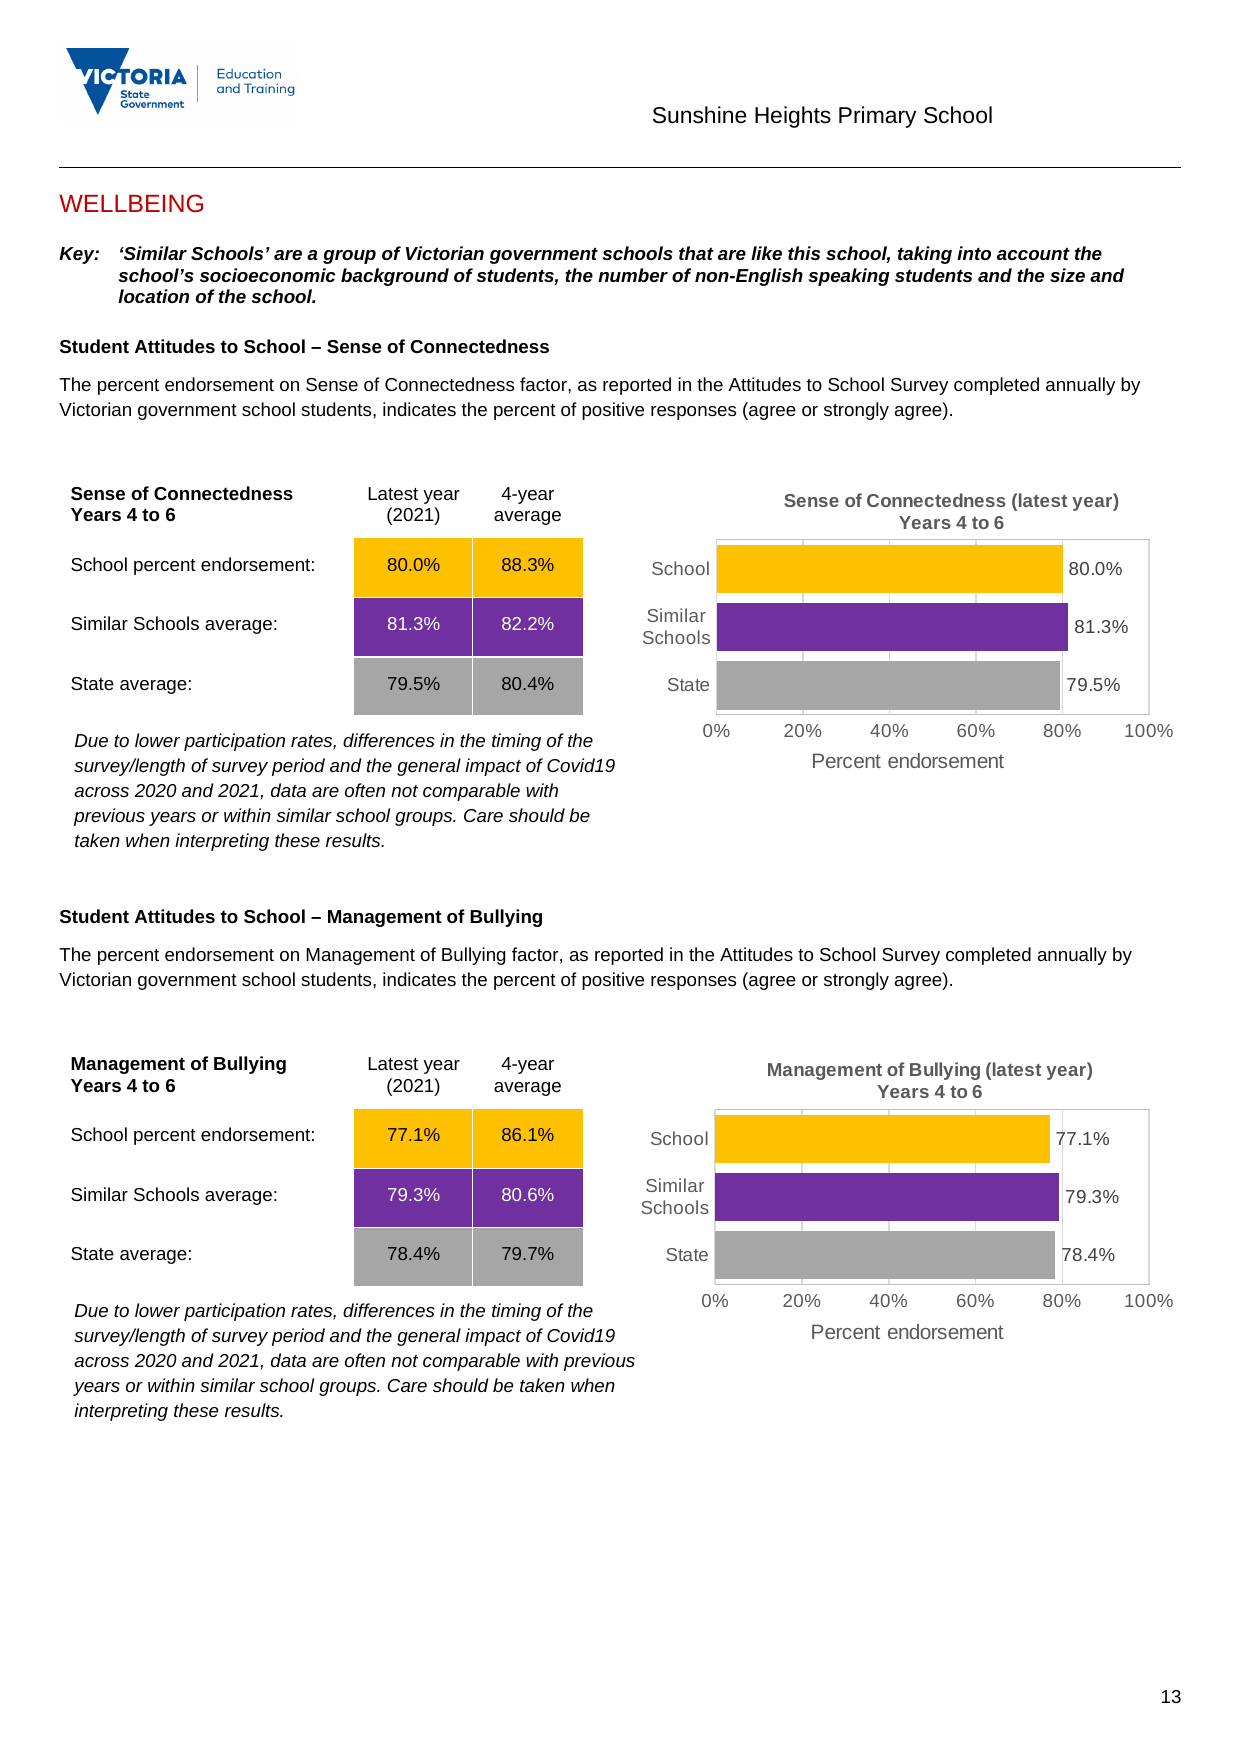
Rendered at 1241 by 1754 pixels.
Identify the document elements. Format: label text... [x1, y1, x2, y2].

table_cell 80.4% [473, 658, 583, 715]
table_header Management of Bullying Years 4 to 6 [59, 1053, 354, 1108]
table_cell 80.0% [354, 538, 472, 597]
subtitle Student Attitudes to School – Management of Bullying [59, 903, 1181, 928]
table_cell 79.3% [354, 1169, 472, 1227]
table_cell 78.4% [354, 1228, 472, 1286]
table_cell State average: [59, 1227, 354, 1286]
table_cell 80.6% [473, 1169, 583, 1227]
table_cell 77.1% [354, 1109, 472, 1168]
table_header 4-year average [473, 1053, 583, 1108]
table_cell Similar Schools average: [59, 597, 354, 656]
table_cell State average: [59, 656, 354, 715]
text WELLBEING [59, 168, 1181, 218]
table_cell 81.3% [354, 598, 472, 656]
text The percent endorsement on Sense of Connectedness factor, as reported in the Attitudes to School Survey completed annually by Victorian government school students, indicates the percent of positive responses (agree or strongly agree). [59, 370, 1181, 420]
table_cell 88.3% [473, 538, 583, 597]
table_header 4-year average [473, 483, 583, 538]
text The percent endorsement on Management of Bullying factor, as reported in the Attitudes to School Survey completed annually by Victorian government school students, indicates the percent of positive responses (agree or strongly agree). [59, 940, 1181, 990]
table_cell School percent endorsement: [59, 538, 354, 597]
table_header Sense of Connectedness Years 4 to 6 [59, 483, 354, 538]
table_cell 79.5% [354, 658, 472, 715]
table_cell School percent endorsement: [59, 1109, 354, 1168]
text Key: ‘Similar Schools’ are a group of Victorian government schools that are like this school, taking into account the school’s socioeconomic background of students, the number of non-English speaking students and the size and location of the school. [59, 243, 1181, 308]
table_header Latest year (2021) [354, 1053, 472, 1108]
subtitle Student Attitudes to School – Sense of Connectedness [59, 333, 1181, 358]
table_cell 79.7% [473, 1228, 583, 1286]
table_cell Similar Schools average: [59, 1168, 354, 1227]
table_header Latest year (2021) [354, 483, 472, 538]
picture [59, 39, 301, 124]
table_cell 82.2% [473, 598, 583, 656]
table_cell 86.1% [473, 1109, 583, 1168]
